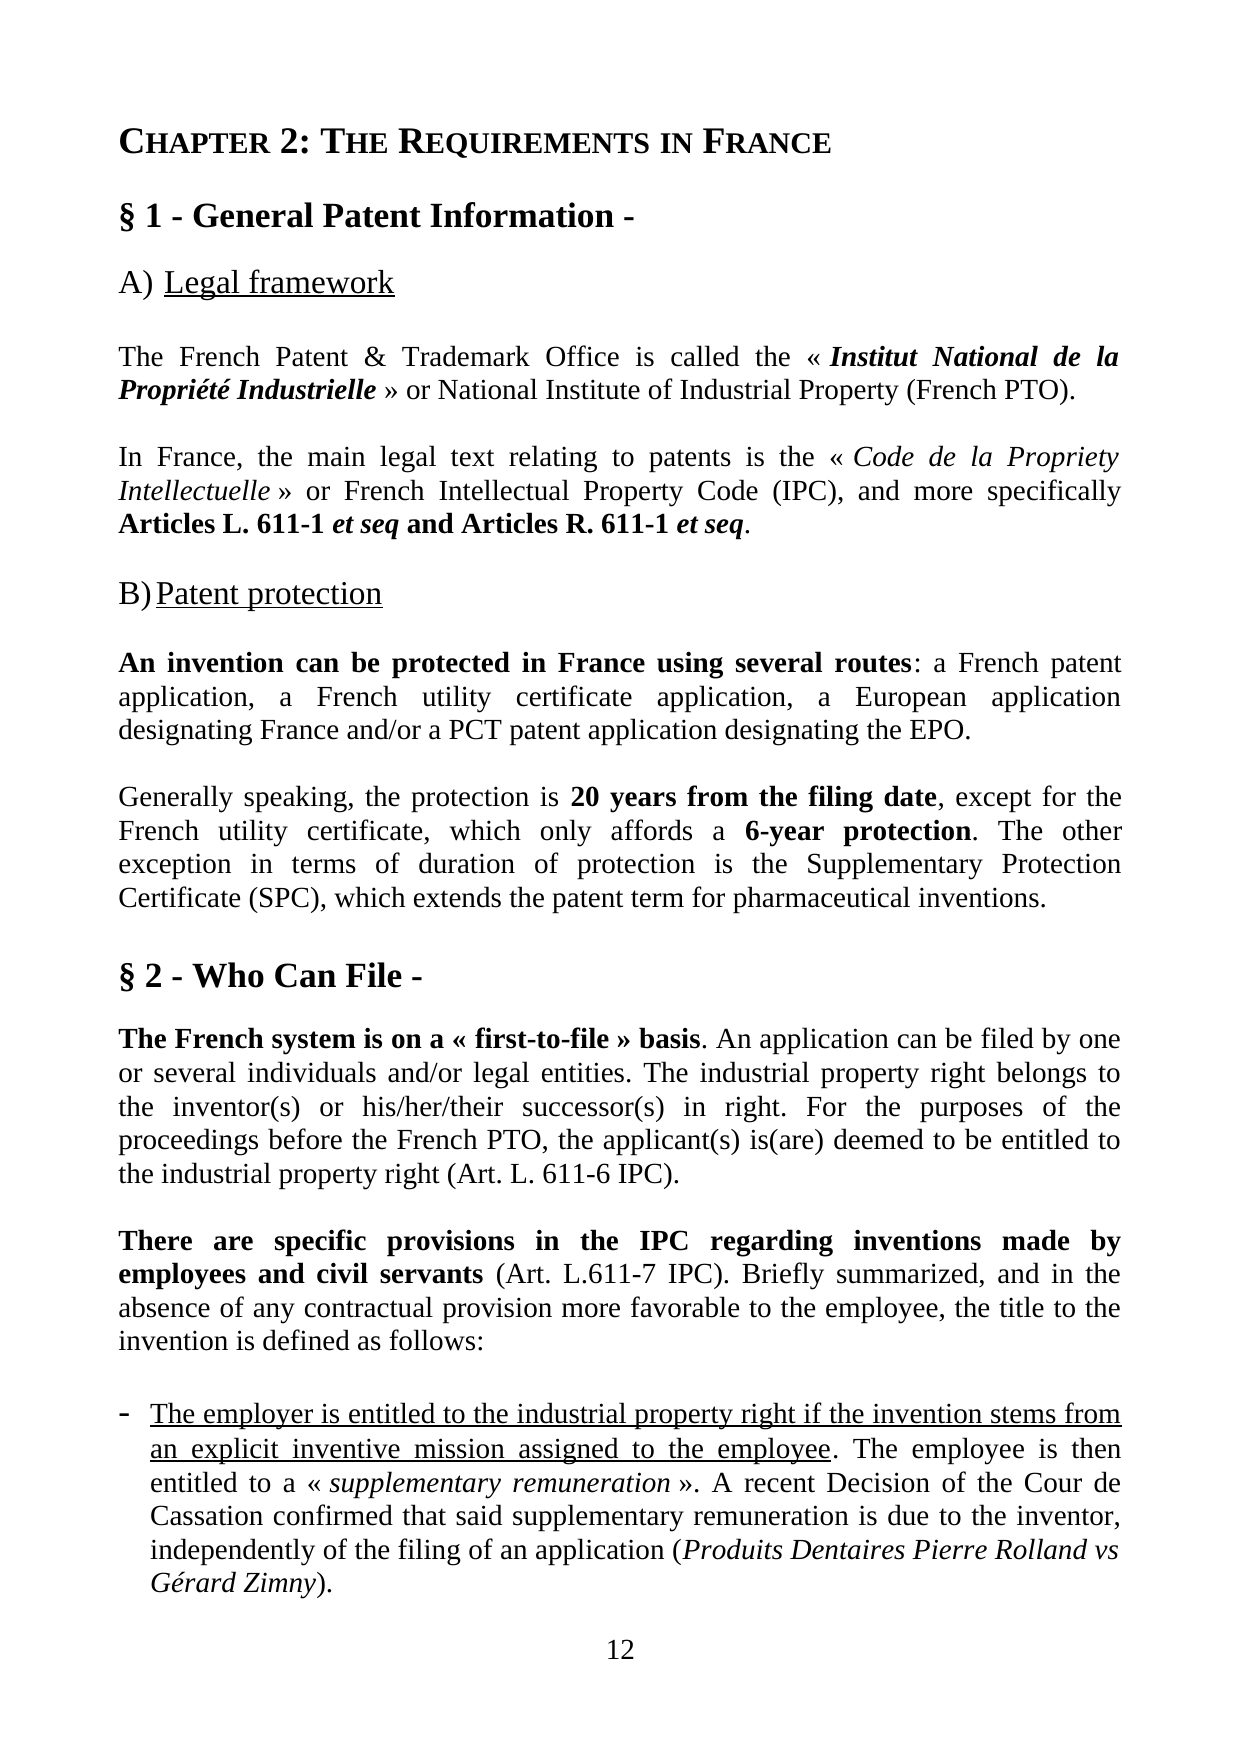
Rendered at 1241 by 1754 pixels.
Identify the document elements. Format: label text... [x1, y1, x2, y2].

text § 2 - Who Can File - [118, 954, 1122, 995]
text The French system is on a « first-to-file » basis. An application can be filed by one or several individuals and/or legal entities. The industrial property right belongs to the inventor(s) or his/her/their successor(s) in right. For the purposes of the proceedings before the French PTO, the applicant(s) is(are) deemed to be entitled to the industrial property right (Art. L. 611-6 IPC). [118, 1022, 1122, 1189]
text In France, the main legal text relating to patents is the « Code de la Propriety Intellectuelle » or French Intellectual Property Code (IPC), and more specifically Articles L. 611-1 et seq and Articles R. 611-1 et seq. [118, 439, 1122, 540]
list Legal framework [118, 262, 1122, 300]
text Chapter 2: The Requirements in France [118, 118, 1122, 161]
list The employer is entitled to the industrial property right if the invention stems from an explicit inventive mission assigned to the employee. The employee is then entitled to a « supplementary remuneration ». A recent Decision of the Cour de Cassation confirmed that said supplementary remuneration is due to the inventor, independently of the filing of an application (Produits Dentaires Pierre Rolland vs Gérard Zimny). [118, 1391, 1122, 1599]
text There are specific provisions in the IPC regarding inventions made by employees and civil servants (Art. L.611-7 IPC). Briefly summarized, and in the absence of any contractual provision more favorable to the employee, the title to the invention is defined as follows: [118, 1223, 1122, 1357]
text The French Patent & Trademark Office is called the « Institut National de la Propriété Industrielle » or National Institute of Industrial Property (French PTO). [118, 339, 1122, 406]
text § 1 - General Patent Information - [118, 195, 1122, 236]
text Generally speaking, the protection is 20 years from the filing date, except for the French utility certificate, which only affords a 6-year protection. The other exception in terms of duration of protection is the Supplementary Protection Certificate (SPC), which extends the patent term for pharmaceutical inventions. [118, 779, 1122, 914]
text An invention can be protected in France using several routes: a French patent application, a French utility certificate application, a European application designating France and/or a PCT patent application designating the EPO. [118, 645, 1122, 746]
list Patent protection [118, 573, 1122, 612]
